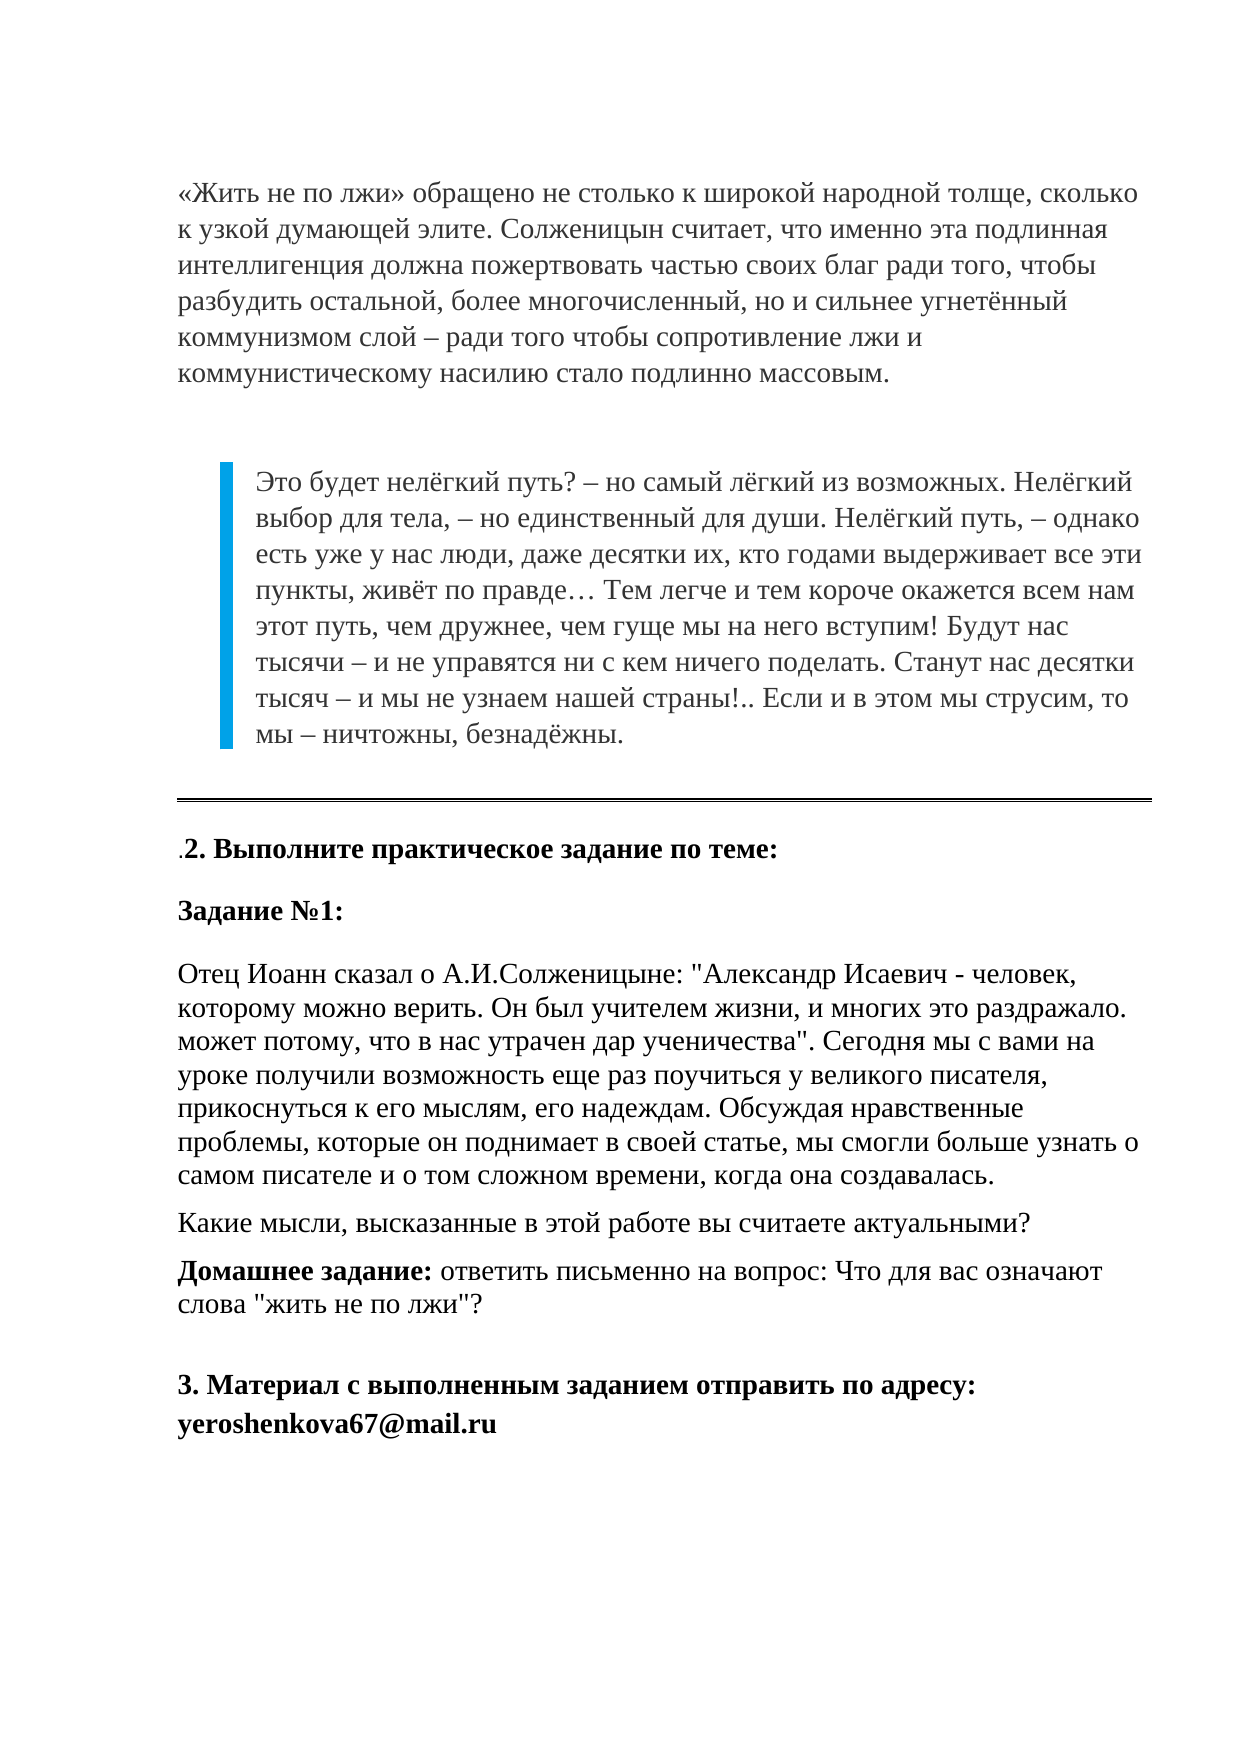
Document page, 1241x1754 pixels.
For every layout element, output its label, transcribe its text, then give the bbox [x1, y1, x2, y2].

text .2. Выполните практическое задание по теме: [177, 831, 1152, 864]
text «Жить не по лжи» обращено не столько к широкой народной толще, сколько к узкой думающей элите. Солженицын считает, что именно эта подлинная интеллигенция должна пожертвовать частью своих благ ради того, чтобы разбудить остальной, более многочисленный, но и сильнее угнетённый коммунизмом слой – ради того чтобы сопротивление лжи и коммунистическому насилию стало подлинно массовым. [177, 173, 1152, 388]
text Отец Иоанн сказал о А.И.Солженицыне: "Александр Исаевич - человек, которому можно верить. Он был учителем жизни, и многих это раздражало. может потому, что в нас утрачен дар ученичества". Сегодня мы с вами на уроке получили возможность еще раз поучиться у великого писателя, прикоснуться к его мыслям, его надеждам. Обсуждая нравственные проблемы, которые он поднимает в своей статье, мы смогли больше узнать о самом писателе и о том сложном времени, когда она создавалась. [177, 956, 1152, 1191]
text Домашнее задание: ответить письменно на вопрос: Что для вас означают слова "жить не по лжи"? [177, 1253, 1152, 1320]
text Это будет нелёгкий путь? – но самый лёгкий из возможных. Нелёгкий выбор для тела, – но единственный для души. Нелёгкий путь, – однако есть уже у нас люди, даже десятки их, кто годами выдерживает все эти пункты, живёт по правде… Тем легче и тем короче окажется всем нам этот путь, чем дружнее, чем гуще мы на него вступим! Будут нас тысячи – и не управятся ни с кем ничего поделать. Станут нас десятки тысяч – и мы не узнаем нашей страны!.. Если и в этом мы струсим, то мы – ничтожны, безнадёжны. [233, 462, 1152, 749]
text Какие мысли, высказанные в этой работе вы считаете актуальными? [177, 1205, 1152, 1239]
text Задание №1: [177, 893, 1152, 927]
text 3. Материал с выполненным заданием отправить по адресу: yeroshenkova67@mail.ru [177, 1367, 1152, 1439]
